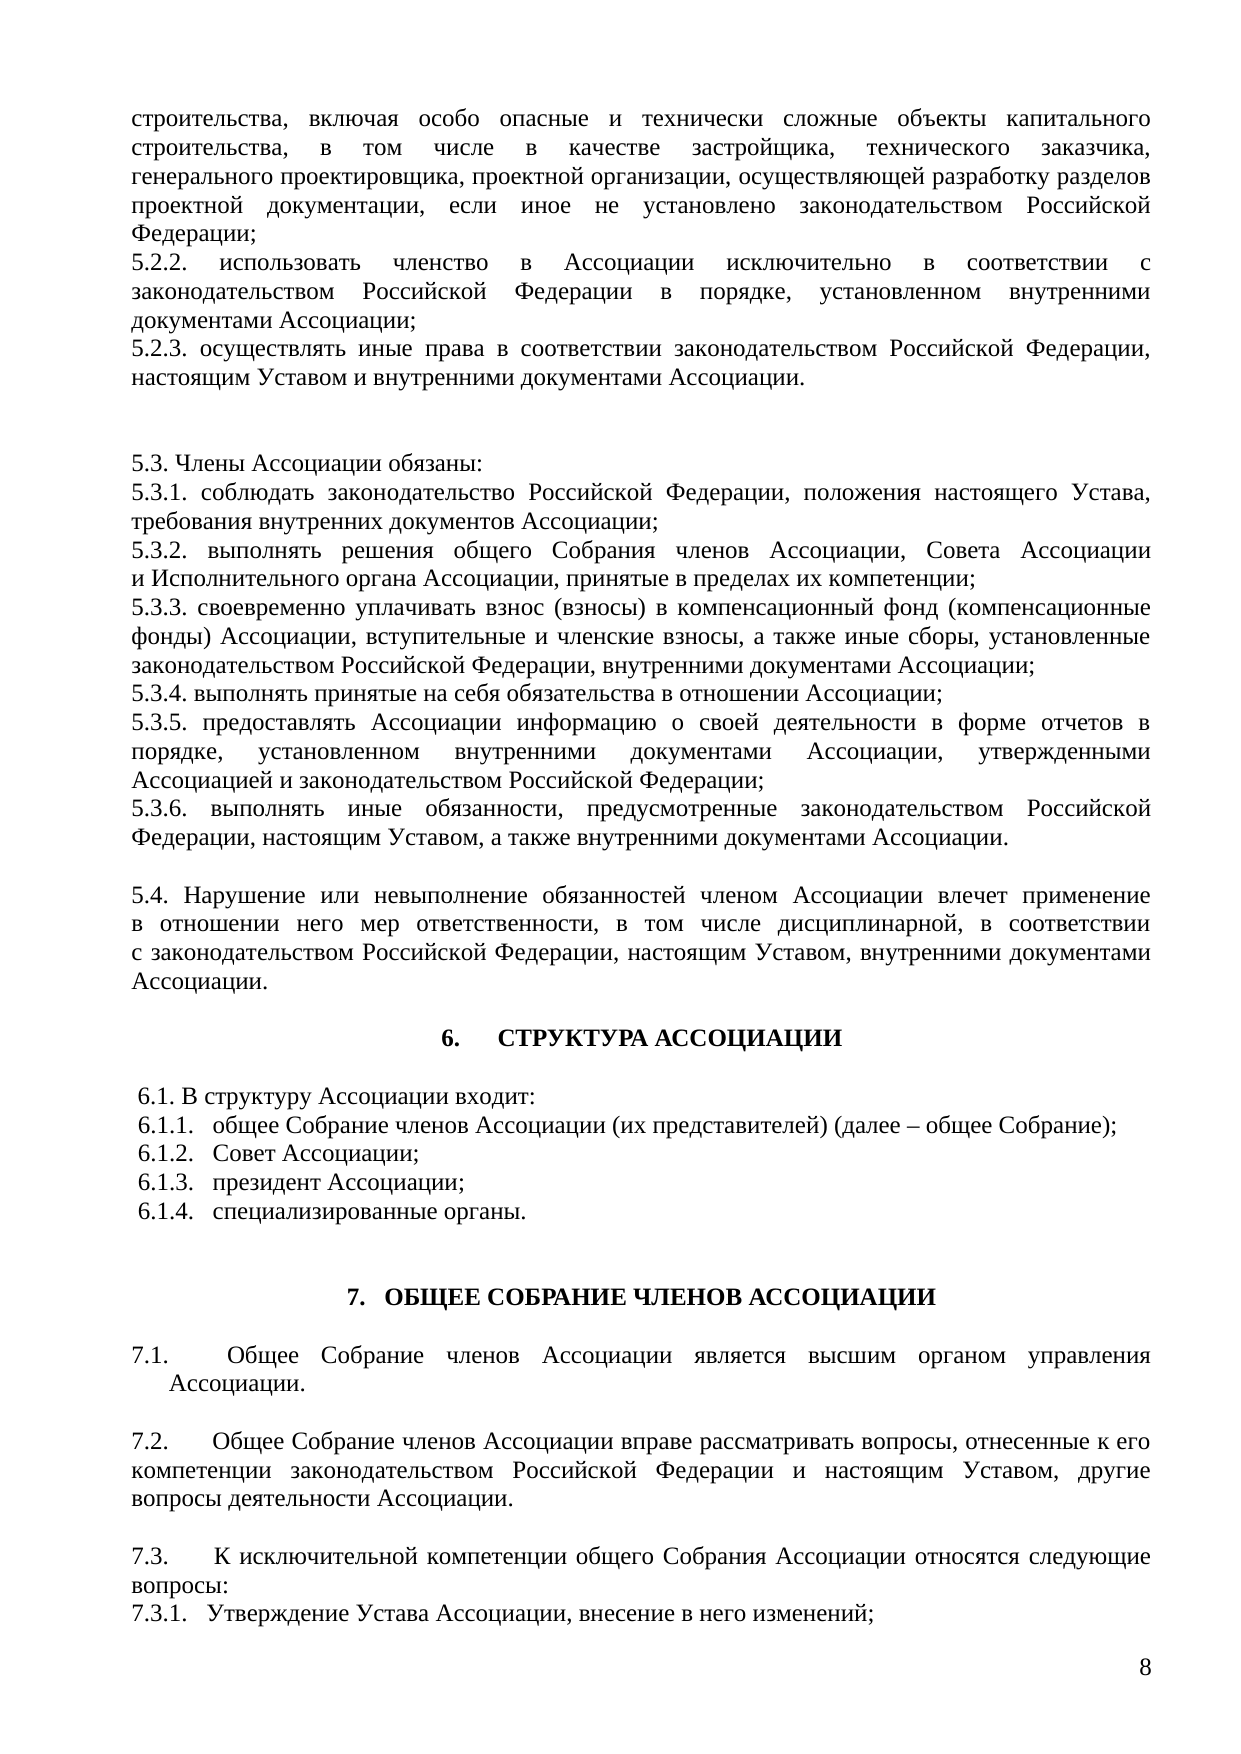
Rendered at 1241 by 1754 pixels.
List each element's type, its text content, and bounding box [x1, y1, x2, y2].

text 5.2.3. осуществлять иные права в соответствии законодательством Российской Федерации, настоящим Уставом и внутренними документами Ассоциации. [131, 333, 1152, 391]
list общее Собрание членов Ассоциации (их представителей) (далее – общее Собрание); [138, 1110, 1152, 1138]
subtitle СТРУКТУРА АССОЦИАЦИИ [131, 1023, 1152, 1052]
list президент Ассоциации; [138, 1167, 1152, 1196]
text 5.3.3. своевременно уплачивать взнос (взносы) в компенсационный фонд (компенсационные фонды) Ассоциации, вступительные и членские взносы, а также иные сборы, установленные законодательством Российской Федерации, внутренними документами Ассоциации; [131, 592, 1152, 678]
list Совет Ассоциации; [138, 1138, 1152, 1167]
text 5.3.6. выполнять иные обязанности, предусмотренные законодательством Российской Федерации, настоящим Уставом, а также внутренними документами Ассоциации. [131, 793, 1152, 851]
text 5.2.2. использовать членство в Ассоциации исключительно в соответствии с законодательством Российской Федерации в порядке, установленном внутренними документами Ассоциации; [131, 247, 1152, 333]
text 5.3. Члены Ассоциации обязаны: [131, 448, 1152, 477]
subtitle ОБЩЕЕ СОБРАНИЕ ЧЛЕНОВ АССОЦИАЦИИ [131, 1282, 1152, 1311]
list Общее Собрание членов Ассоциации вправе рассматривать вопросы, отнесенные к его компетенции законодательством Российской Федерации и настоящим Уставом, другие вопросы деятельности Ассоциации. [131, 1426, 1152, 1512]
list специализированные органы. [138, 1196, 1152, 1225]
text 5.3.2. выполнять решения общего Собрания членов Ассоциации, Совета Ассоциации и Исполнительного органа Ассоциации, принятые в пределах их компетенции; [131, 535, 1152, 592]
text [131, 103, 1152, 247]
list Общее Собрание членов Ассоциации является высшим органом управления Ассоциации. [131, 1340, 1152, 1397]
text 6.1. В структуру Ассоциации входит: [131, 1081, 1152, 1110]
text 5.3.5. предоставлять Ассоциации информацию о своей деятельности в форме отчетов в порядке, установленном внутренними документами Ассоциации, утвержденными Ассоциацией и законодательством Российской Федерации; [131, 707, 1152, 793]
text 5.3.1. соблюдать законодательство Российской Федерации, положения настоящего Устава, требования внутренних документов Ассоциации; [131, 477, 1152, 535]
text 5.4. Нарушение или невыполнение обязанностей членом Ассоциации влечет применение в отношении него мер ответственности, в том числе дисциплинарной, в соответствии с законодательством Российской Федерации, настоящим Уставом, внутренними документами Ассоциации. [131, 880, 1152, 995]
list К исключительной компетенции общего Собрания Ассоциации относятся следующие вопросы: [131, 1541, 1152, 1598]
list Утверждение Устава Ассоциации, внесение в него изменений; [131, 1598, 1152, 1627]
text 5.3.4. выполнять принятые на себя обязательства в отношении Ассоциации; [131, 678, 1152, 707]
